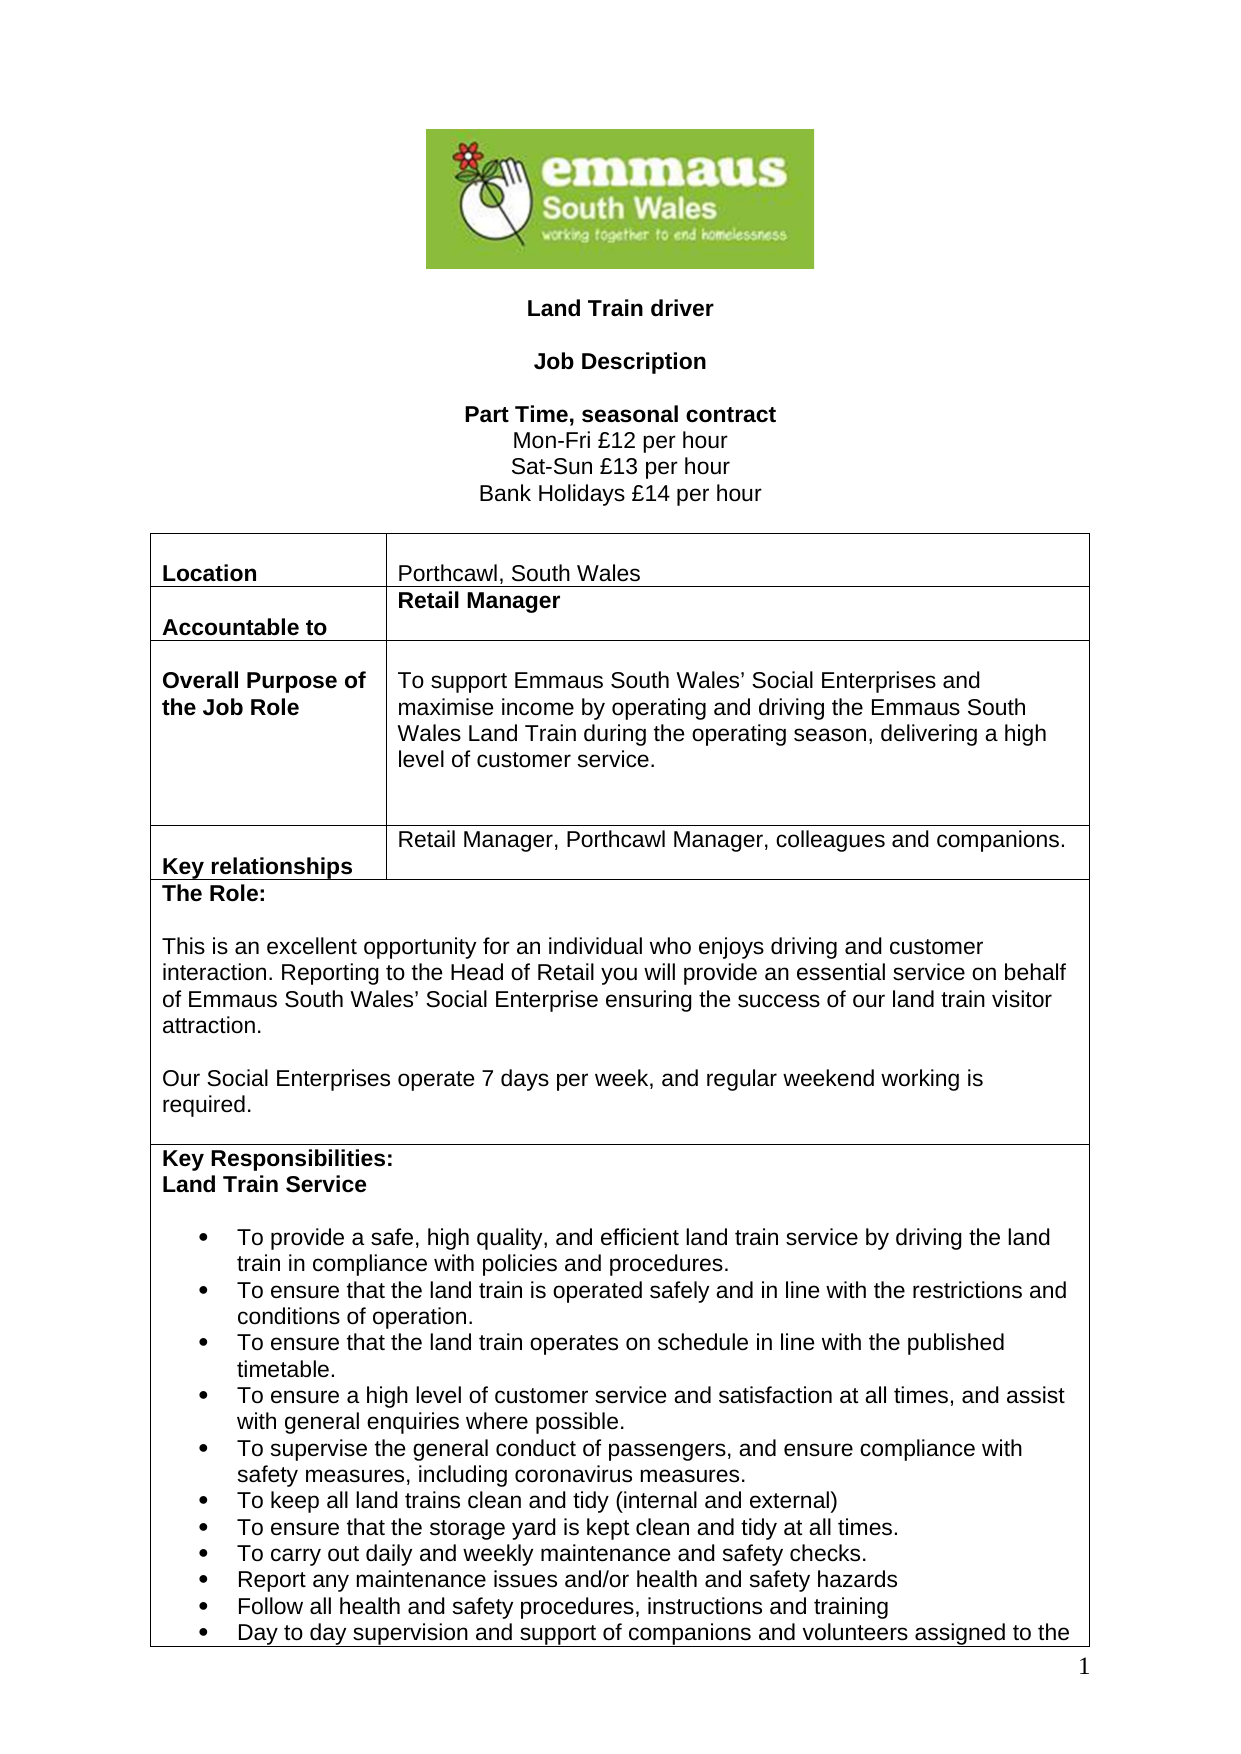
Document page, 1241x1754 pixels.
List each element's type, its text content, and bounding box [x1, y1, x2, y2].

text Part Time, seasonal contract [150, 401, 1090, 427]
table_cell Retail Manager [387, 587, 1089, 640]
text Bank Holidays £14 per hour [150, 480, 1090, 506]
table_header Porthcawl, South Wales [387, 534, 1089, 586]
text Land Train driver [150, 295, 1090, 322]
table_cell To support Emmaus South Wales’ Social Enterprises and maximise income by operating and driving the Emmaus South Wales Land Train during the operating season, delivering a high level of customer service. [387, 641, 1089, 825]
table_header Location [151, 534, 386, 586]
text Sat-Sun £13 per hour [150, 453, 1090, 480]
table_cell Overall Purpose of the Job Role [151, 641, 386, 825]
text Job Description [150, 348, 1090, 374]
picture [426, 129, 815, 269]
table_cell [151, 1145, 1089, 1646]
table_cell The Role: This is an excellent opportunity for an individual who enjoys driving and customer interaction. Reporting to the Head of Retail you will provide an essential service on behalf of Emmaus South Wales’ Social Enterprise ensuring the success of our land train visitor attraction. Our Social Enterprises operate 7 days per week, and regular weekend working is required. [151, 880, 1089, 1144]
table_cell Key relationships [151, 826, 386, 879]
text Mon-Fri £12 per hour [150, 427, 1090, 453]
table_cell Accountable to [151, 587, 386, 640]
table_cell Retail Manager, Porthcawl Manager, colleagues and companions. [387, 826, 1089, 879]
